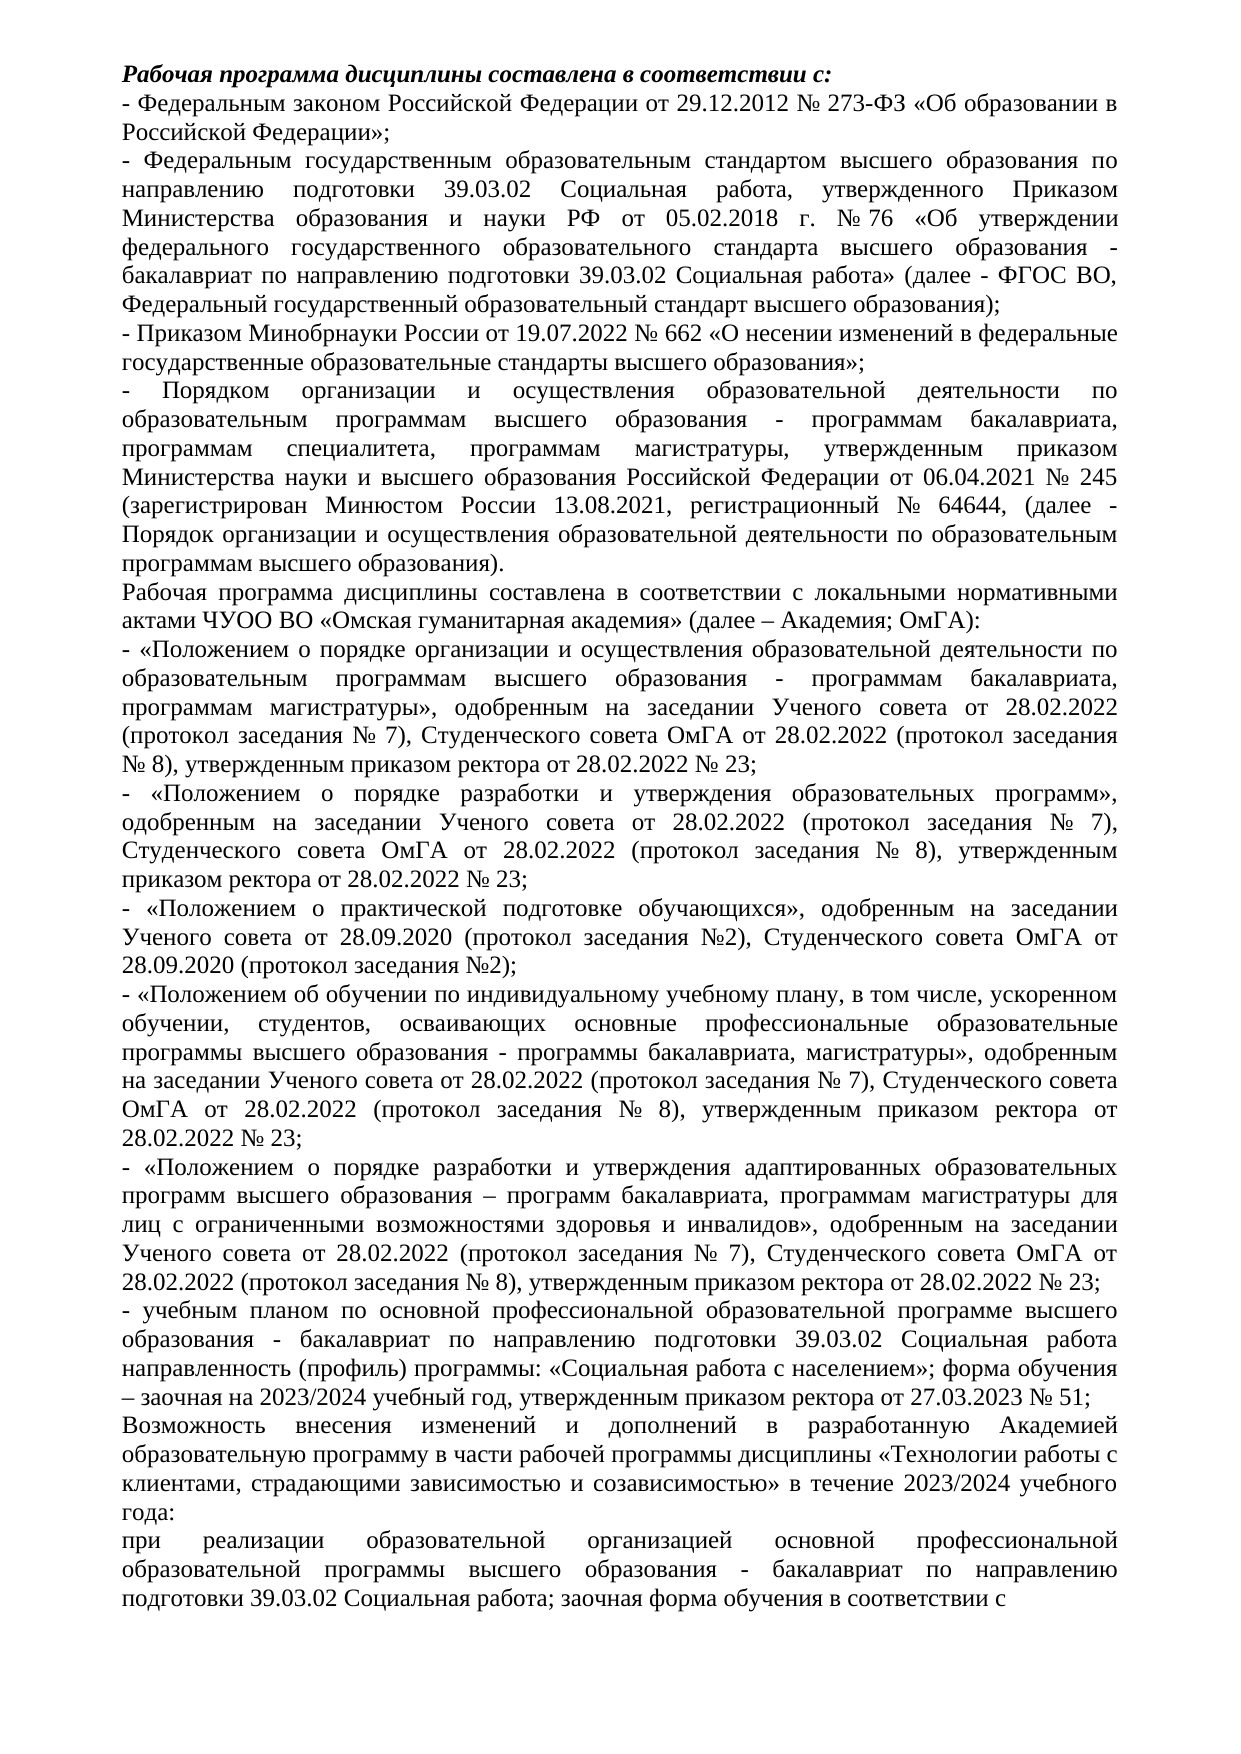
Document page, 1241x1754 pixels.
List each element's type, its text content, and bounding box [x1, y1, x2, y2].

table_header Рабочая программа дисциплины составлена в соответствии с: [118, 59, 1122, 88]
table_cell - Федеральным законом Российской Федерации от 29.12.2012 № 273-ФЗ «Об образовании в Российской Федерации»; - Федеральным государственным образовательным стандартом высшего образования по направлению подготовки 39.03.02 Социальная работа, утвержденного Приказом Министерства образования и науки РФ от 05.02.2018 г. № 76 «Об утверждении федерального государственного образовательного стандарта высшего образования - бакалавриат по направлению подготовки 39.03.02 Социальная работа» (далее - ФГОС ВО, Федеральный государственный образовательный стандарт высшего образования); - Приказом Минобрнауки России от 19.07.2022 № 662 «О несении изменений в федеральные государственные образовательные стандарты высшего образования»; - Порядком организации и осуществления образовательной деятельности по образовательным программам высшего образования - программам бакалавриата, программам специалитета, программам магистратуры, утвержденным приказом Министерства науки и высшего образования Российской Федерации от 06.04.2021 № 245 (зарегистрирован Минюстом России 13.08.2021, регистрационный № 64644, (далее - Порядок организации и осуществления образовательной деятельности по образовательным программам высшего образования). Рабочая программа дисциплины составлена в соответствии с локальными нормативными актами ЧУОО ВО «Омская гуманитарная академия» (далее – Академия; ОмГА): - «Положением о порядке организации и осуществления образовательной деятельности по образовательным программам высшего образования - программам бакалавриата, программам магистратуры», одобренным на заседании Ученого совета от 28.02.2022 (протокол заседания № 7), Студенческого совета ОмГА от 28.02.2022 (протокол заседания № 8), утвержденным приказом ректора от 28.02.2022 № 23; - «Положением о порядке разработки и утверждения образовательных программ», одобренным на заседании Ученого совета от 28.02.2022 (протокол заседания № 7), Студенческого совета ОмГА от 28.02.2022 (протокол заседания № 8), утвержденным приказом ректора от 28.02.2022 № 23; - «Положением о практической подготовке обучающихся», одобренным на заседании Ученого совета от 28.09.2020 (протокол заседания №2), Студенческого совета ОмГА от 28.09.2020 (протокол заседания №2); - «Положением об обучении по индивидуальному учебному плану, в том числе, ускоренном обучении, студентов, осваивающих основные профессиональные образовательные программы высшего образования - программы бакалавриата, магистратуры», одобренным на заседании Ученого совета от 28.02.2022 (протокол заседания № 7), Студенческого совета ОмГА от 28.02.2022 (протокол заседания № 8), утвержденным приказом ректора от 28.02.2022 № 23; - «Положением о порядке разработки и утверждения адаптированных образовательных программ высшего образования – программ бакалавриата, программам магистратуры для лиц с ограниченными возможностями здоровья и инвалидов», одобренным на заседании Ученого совета от 28.02.2022 (протокол заседания № 7), Студенческого совета ОмГА от 28.02.2022 (протокол заседания № 8), утвержденным приказом ректора от 28.02.2022 № 23; - учебным планом по основной профессиональной образовательной программе высшего образования - бакалавриат по направлению подготовки 39.03.02 Социальная работа направленность (профиль) программы: «Социальная работа с населением»; форма обучения – заочная на 2023/2024 учебный год, утвержденным приказом ректора от 27.03.2023 № 51; Возможность внесения изменений и дополнений в разработанную Академией образовательную программу в части рабочей программы дисциплины «Технологии работы с клиентами, страдающими зависимостью и созависимостью» в течение 2023/2024 учебного года: при реализации образовательной организацией основной профессиональной образовательной программы высшего образования - бакалавриат по направлению подготовки 39.03.02 Социальная работа; заочная форма обучения в соответствии с [118, 88, 1122, 1662]
